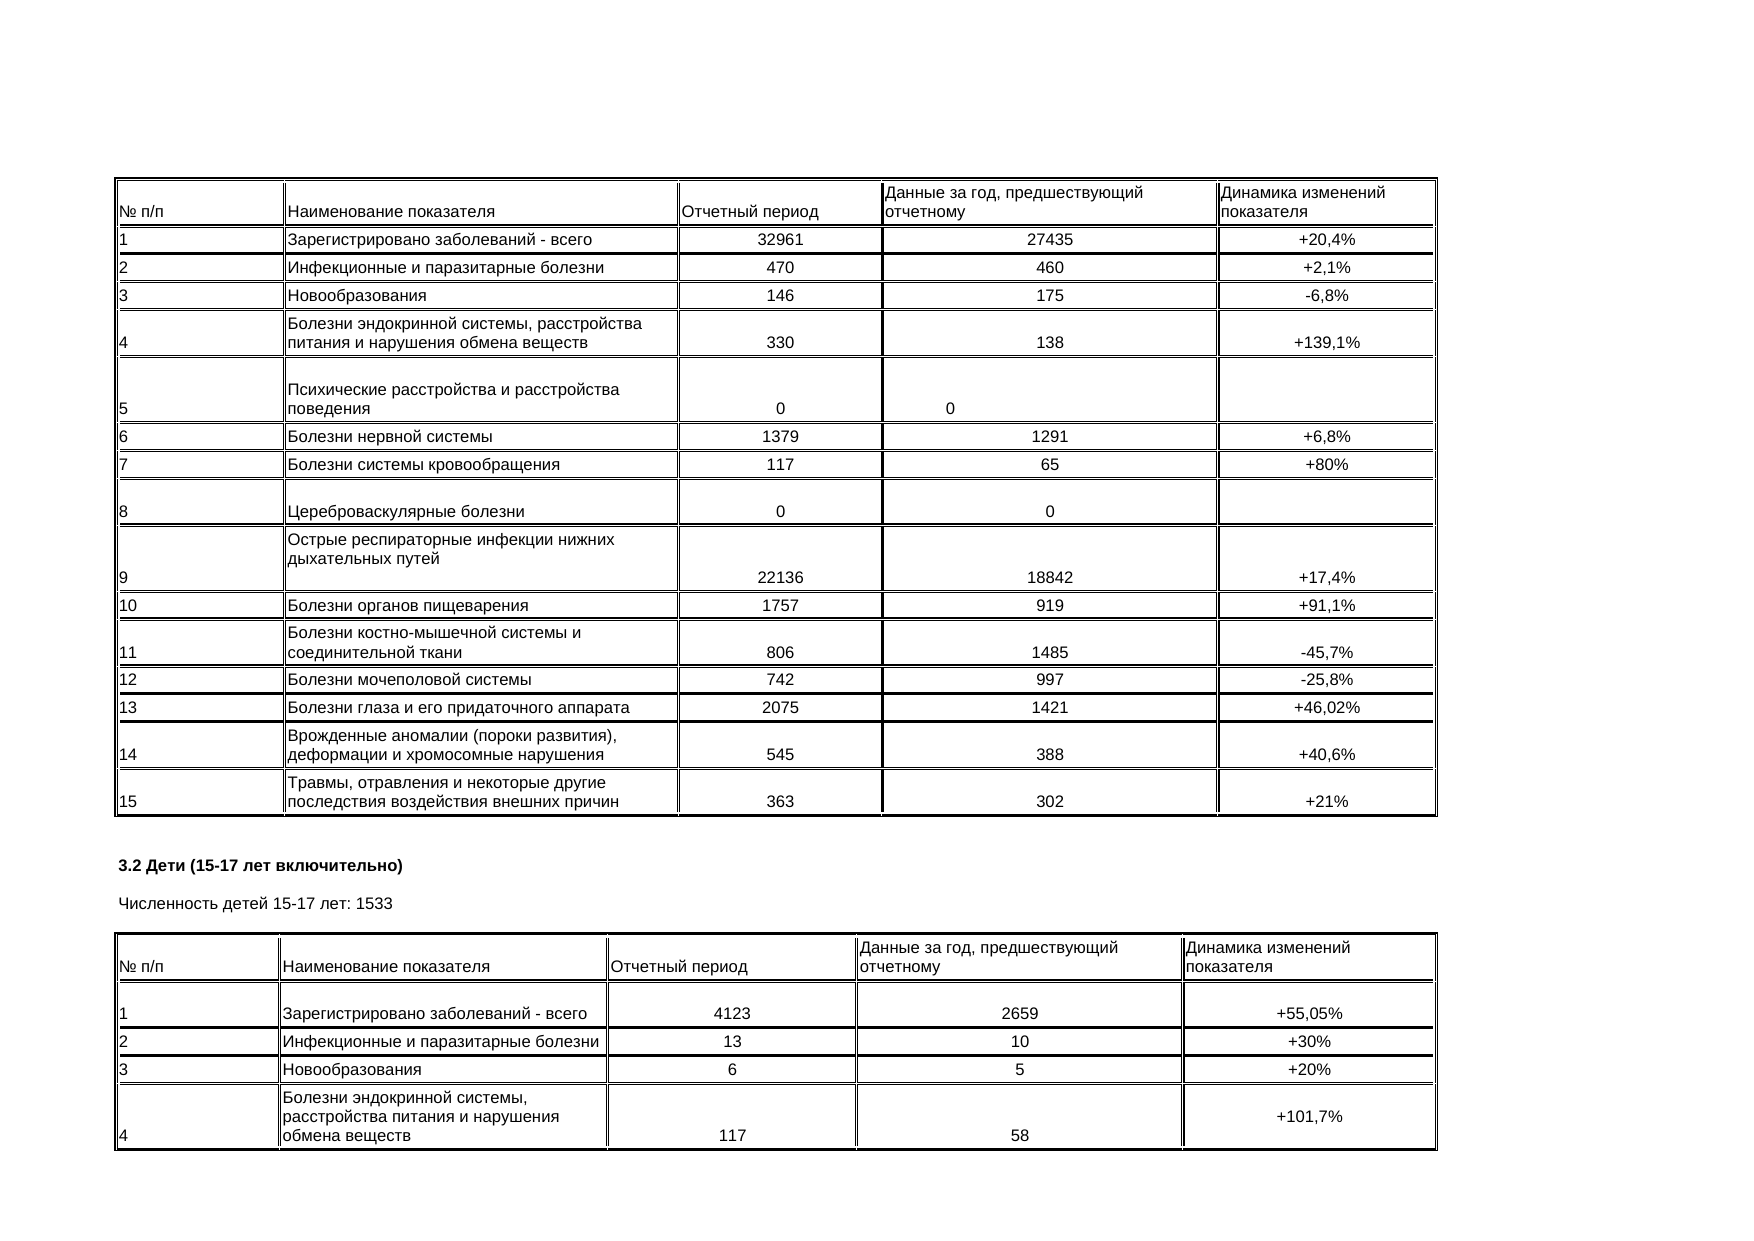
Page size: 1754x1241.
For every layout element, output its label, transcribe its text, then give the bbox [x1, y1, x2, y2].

table_cell 3 [118, 1054, 278, 1082]
table_cell Психические расстройства и расстройства поведения [286, 358, 677, 421]
table_cell 9 [118, 523, 283, 589]
table_cell 117 [608, 1085, 857, 1148]
table_cell +40,6% [1220, 720, 1435, 767]
table_cell 5 [858, 1057, 1181, 1082]
text Численность детей 15-17 лет: 1533 [118, 894, 1636, 913]
table_cell +30% [1185, 1026, 1435, 1054]
table_cell 1757 [680, 593, 881, 617]
table_cell 742 [680, 668, 881, 692]
table_cell 13 [118, 692, 283, 720]
table_cell 10 [118, 590, 283, 617]
table_cell 919 [884, 593, 1216, 617]
table_cell 460 [884, 255, 1216, 280]
text 3.2 Дети (15-17 лет включительно) [118, 855, 1636, 874]
table_cell +91,1% [1220, 590, 1435, 617]
table_cell 388 [884, 723, 1216, 767]
table_header № п/п [118, 181, 285, 224]
table_cell 997 [884, 668, 1216, 692]
table_cell Инфекционные и паразитарные болезни [286, 255, 677, 280]
table_header Отчетный период [608, 935, 857, 979]
table_cell 2 [118, 1026, 278, 1054]
table_header Динамика изменений показателя [1183, 935, 1435, 979]
table_cell 175 [884, 283, 1216, 308]
table_cell +20% [1185, 1054, 1435, 1082]
table_cell -25,8% [1220, 664, 1435, 692]
table_cell +55,05% [1185, 979, 1435, 1026]
table_cell Зарегистрировано заболеваний - всего [281, 983, 606, 1026]
table_header Данные за год, предшествующий отчетному [882, 179, 1218, 224]
table_cell 470 [680, 255, 881, 280]
table_cell 10 [858, 1029, 1181, 1054]
table_cell Болезни эндокринной системы, расстройства питания и нарушения обмена веществ [280, 1085, 608, 1148]
table_cell 58 [857, 1082, 1183, 1148]
table_cell 0 [680, 358, 881, 421]
table_header Динамика изменений показателя [1218, 181, 1435, 224]
table_cell 146 [680, 283, 881, 308]
table_header Наименование показателя [280, 935, 608, 979]
table_cell 1485 [884, 621, 1216, 664]
table_cell 3 [116, 280, 285, 308]
table_cell Болезни мочеполовой системы [286, 668, 677, 692]
table_cell 1291 [884, 424, 1216, 448]
table_cell 2075 [680, 695, 881, 720]
table_cell 138 [884, 311, 1216, 354]
table_cell 18842 [884, 527, 1216, 589]
table_cell +17,4% [1220, 523, 1435, 589]
table_cell 4 [116, 1082, 280, 1148]
table_cell [1220, 476, 1435, 523]
table_cell 2659 [858, 983, 1181, 1026]
table_cell Болезни эндокринной системы, расстройства питания и нарушения обмена веществ [286, 311, 677, 354]
table_cell Инфекционные и паразитарные болезни [281, 1029, 606, 1054]
table_cell 15 [116, 767, 285, 814]
table_cell 363 [679, 770, 882, 814]
table_cell 545 [680, 723, 881, 767]
table_cell 65 [884, 452, 1216, 476]
table_cell 27435 [884, 228, 1216, 252]
table_cell Болезни системы кровообращения [286, 452, 677, 476]
table_cell +46,02% [1220, 692, 1435, 720]
table_cell Новообразования [281, 1057, 606, 1082]
table_cell +6,8% [1218, 421, 1436, 448]
table_cell Травмы, отравления и некоторые другие последствия воздействия внешних причин [285, 770, 679, 814]
table_cell Врожденные аномалии (пороки развития), деформации и хромосомные нарушения [286, 723, 677, 767]
table_cell 4123 [609, 983, 855, 1026]
table_cell -6,8% [1218, 280, 1436, 308]
table_cell +20,4% [1220, 224, 1435, 252]
table_cell +139,1% [1218, 308, 1436, 354]
table_cell 13 [609, 1029, 855, 1054]
table_cell 1 [118, 224, 283, 252]
table_cell +101,7% [1183, 1082, 1436, 1148]
table_header № п/п [118, 935, 280, 979]
table_cell +21% [1218, 767, 1436, 814]
table_header Наименование показателя [285, 181, 679, 224]
table_cell Зарегистрировано заболеваний - всего [286, 228, 677, 252]
table_cell 14 [118, 720, 283, 767]
table_cell Болезни органов пищеварения [286, 593, 677, 617]
table_header Данные за год, предшествующий отчетному [857, 934, 1183, 979]
table_cell 8 [118, 476, 283, 523]
table_cell 1379 [680, 424, 881, 448]
table_cell 1421 [884, 695, 1216, 720]
table_header Отчетный период [679, 179, 882, 224]
table_cell 6 [609, 1057, 855, 1082]
table_cell 0 [884, 358, 1216, 421]
table_cell 330 [680, 311, 881, 354]
table_cell Острые респираторные инфекции нижних дыхательных путей [286, 527, 677, 589]
table_cell 4 [116, 308, 285, 354]
table_cell 117 [680, 452, 881, 476]
table_cell Новообразования [286, 283, 677, 308]
table_cell +80% [1220, 449, 1435, 476]
table_cell Болезни глаза и его придаточного аппарата [286, 695, 677, 720]
table_cell 6 [116, 421, 285, 448]
table_cell Болезни нервной системы [286, 424, 677, 448]
table_cell 7 [118, 449, 283, 476]
table_cell -45,7% [1220, 617, 1435, 664]
table_cell 11 [118, 617, 283, 664]
table_cell Болезни костно-мышечной системы и соединительной ткани [286, 621, 677, 664]
table_cell Цереброваскулярные болезни [286, 480, 677, 523]
table_cell 2 [118, 252, 283, 280]
table_cell 0 [680, 480, 881, 523]
table_cell 0 [884, 480, 1216, 523]
table_cell 32961 [680, 228, 881, 252]
table_cell +2,1% [1220, 252, 1435, 280]
table_cell [1220, 355, 1435, 421]
table_cell 302 [882, 767, 1218, 814]
table_cell 1 [118, 979, 278, 1026]
table_cell 12 [118, 664, 283, 692]
table_cell 5 [118, 355, 283, 421]
table_cell 22136 [680, 527, 881, 589]
table_cell 806 [680, 621, 881, 664]
